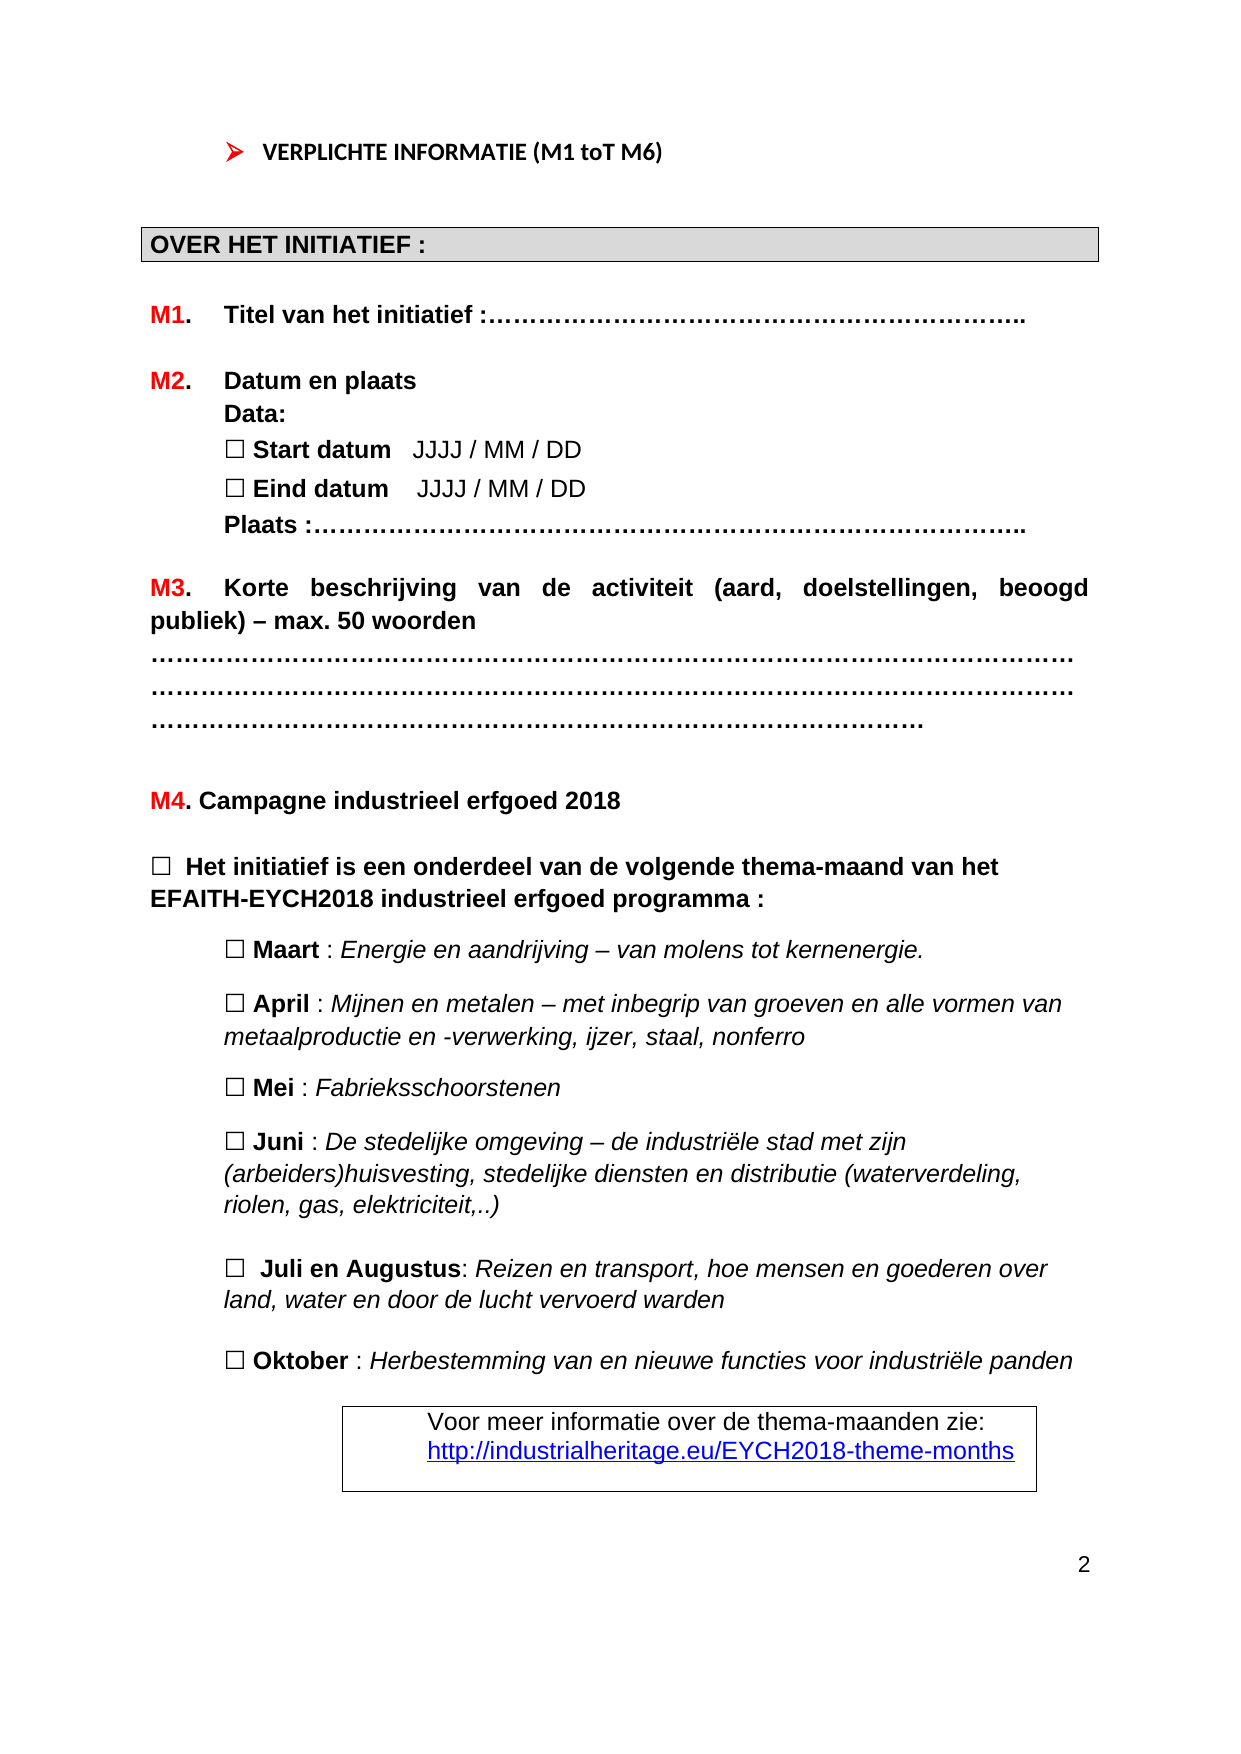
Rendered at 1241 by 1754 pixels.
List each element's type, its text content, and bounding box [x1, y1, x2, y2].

text M1. Titel van het initiatief :……………………………………………………….. [150, 299, 1090, 328]
text ☐ Eind datum JJJJ / MM / DD [150, 471, 1090, 505]
text M4. Campagne industrieel erfgoed 2018 ☐ Het initiatief is een onderdeel van de volgende thema-maand van het EFAITH-EYCH2018 industrieel erfgoed programma : [150, 786, 1090, 913]
text ☐ Start datum JJJJ / MM / DD [150, 432, 1090, 466]
text ……………………………………………………………………………………………………………………………………………………………………………………………………………………………………………………………………………………… [150, 639, 1090, 734]
text ☐ Juli en Augustus: Reizen en transport, hoe mensen en goederen over land, water en door de lucht vervoerd warden [224, 1251, 1090, 1313]
text ☐ Oktober : Herbestemming van en nieuwe functies voor industriële panden [224, 1343, 1090, 1377]
text OVER HET INITIATIEF : [142, 228, 1098, 261]
text ☐ April : Mijnen en metalen – met inbegrip van groeven en alle vormen van metaalproductie en -verwerking, ijzer, staal, nonferro [224, 986, 1090, 1051]
text ☐ Mei : Fabrieksschoorstenen [224, 1070, 1090, 1104]
text Plaats :………………………………………………………………………….. [150, 510, 1090, 569]
list VERPLICHTE INFORMATIE (M1 toT M6) [225, 136, 1090, 167]
text ☐ Juni : De stedelijke omgeving – de industriële stad met zijn (arbeiders)huisvesting, stedelijke diensten en distributie (waterverdeling, riolen, gas, elektriciteit,..) [224, 1123, 1090, 1219]
text M3. Korte beschrijving van de activiteit (aard, doelstellingen, beoogd publiek) – max. 50 woorden [150, 573, 1090, 634]
text M2. Datum en plaats Data: [150, 366, 1090, 427]
table_header Voor meer informatie over de thema-maanden zie: http://industrialheritage.eu/EYCH2018-theme-months [343, 1407, 1036, 1491]
text ☐ Maart : Energie en aandrijving – van molens tot kernenergie. [224, 932, 1090, 966]
